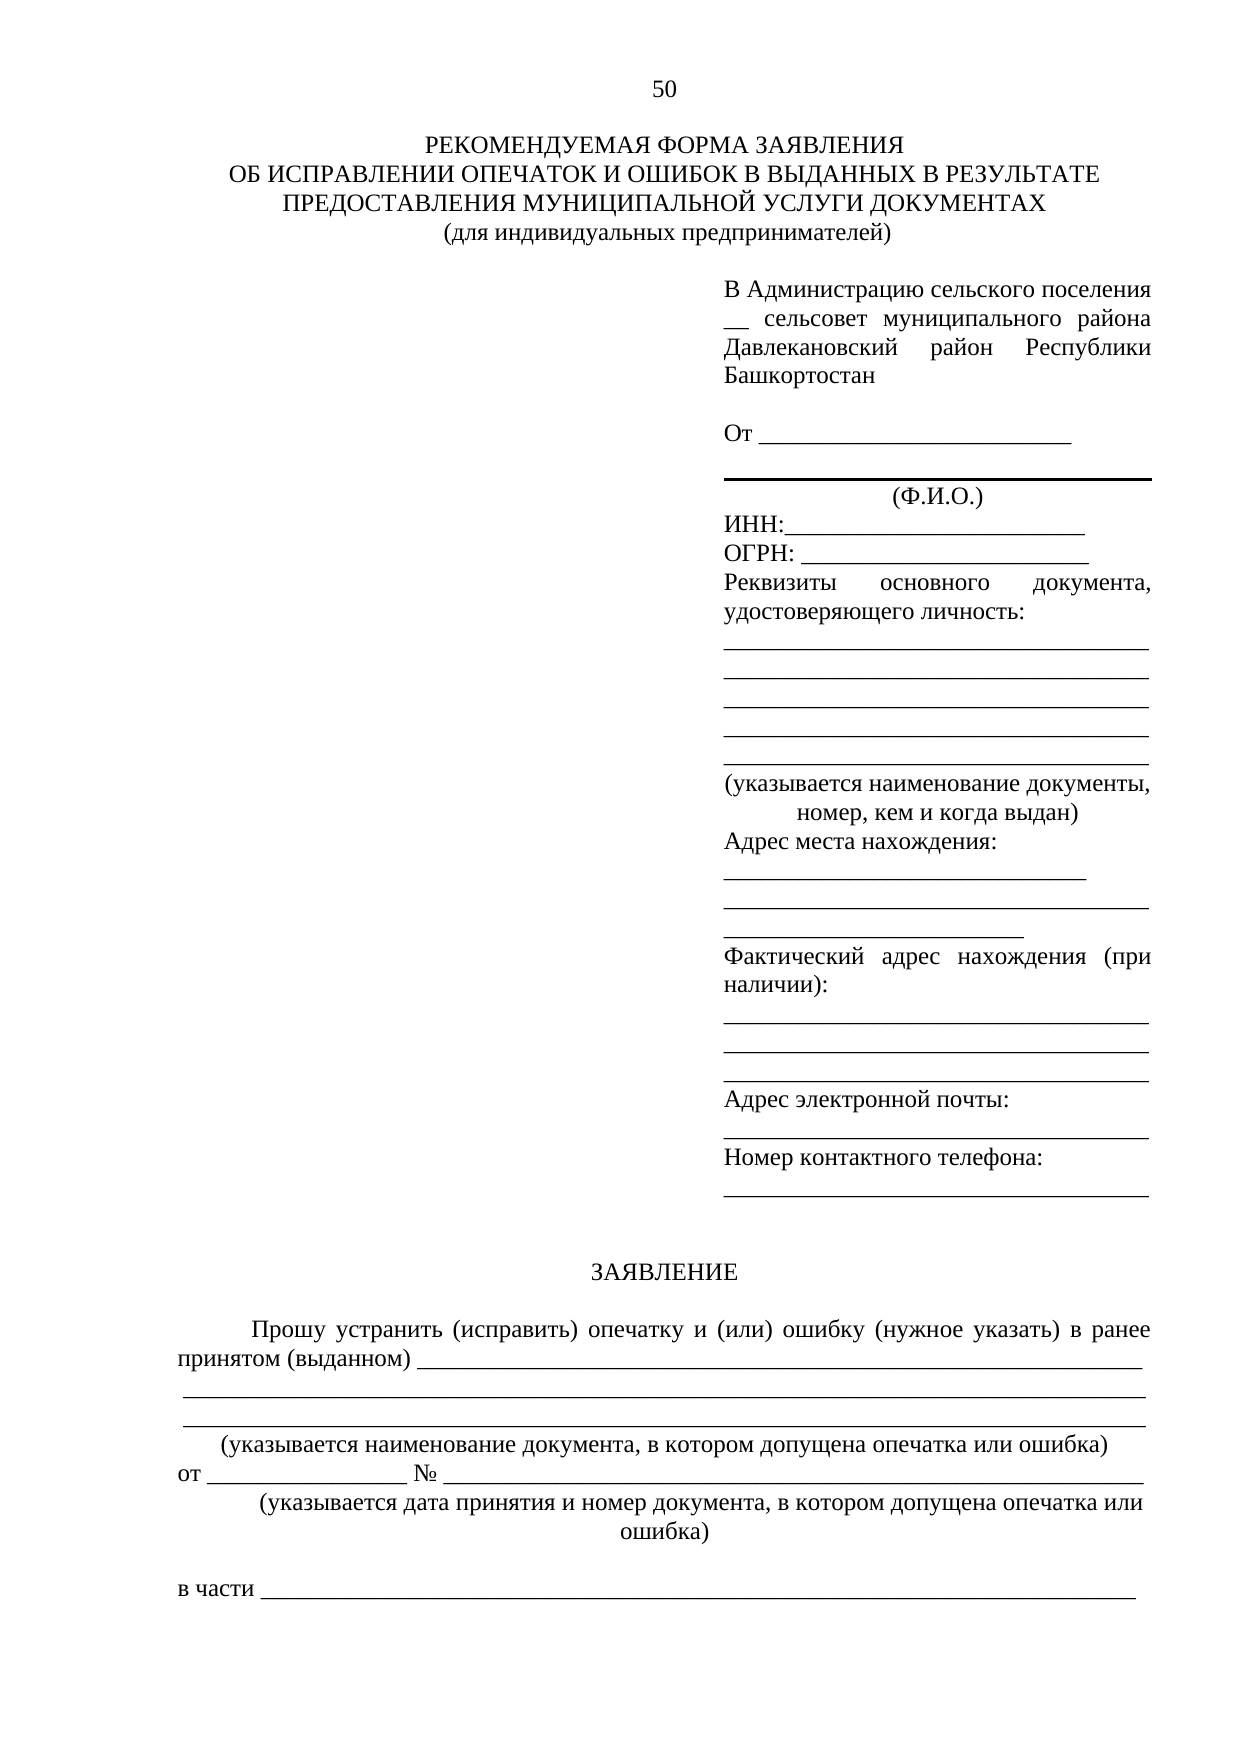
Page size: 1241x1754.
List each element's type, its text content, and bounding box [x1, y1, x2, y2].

text __________________________________ ____________________________________________________________________ [723, 998, 1152, 1084]
text в части ______________________________________________________________________ [177, 1573, 1152, 1602]
text РЕКОМЕНДУЕМАЯ ФОРМА ЗАЯВЛЕНИЯ [177, 131, 1152, 159]
text (указывается дата принятия и номер документа, в котором допущена опечатка или ошибка) [177, 1487, 1152, 1544]
text __________________________________ [723, 624, 1152, 653]
text ЗАЯВЛЕНИЕ [177, 1257, 1152, 1286]
text _____________________________________________________________________________ _____________________________________________________________________________ (указывается наименование документа, в котором допущена опечатка или ошибка) [177, 1372, 1152, 1458]
text от ________________ № ________________________________________________________ [177, 1458, 1152, 1487]
text (Ф.И.О.) [723, 481, 1152, 509]
text Реквизиты основного документа, удостоверяющего личность: [723, 567, 1152, 624]
text ИНН:________________________ [723, 509, 1152, 538]
text В Администрацию сельского поселения __ сельсовет муниципального района Давлекановский район Республики Башкортостан [723, 274, 1152, 389]
text ________________________________________________________________________________________________________________________________________ [723, 653, 1152, 768]
text Адрес места нахождения: [723, 826, 1152, 854]
text (указывается наименование документы, номер, кем и когда выдан) [723, 768, 1152, 826]
text Прошу устранить (исправить) опечатку и (или) ошибку (нужное указать) в ранее принятом (выданном) __________________________________________________________ [177, 1314, 1152, 1372]
text __________________________________ [723, 1113, 1152, 1142]
text Номер контактного телефона: [723, 1142, 1152, 1171]
text __________________________________ [723, 1171, 1152, 1199]
text _____________________________ __________________________________________________________ [723, 854, 1152, 941]
text От _________________________ [723, 418, 1152, 447]
text ОБ ИСПРАВЛЕНИИ ОПЕЧАТОК И ОШИБОК В ВЫДАННЫХ В РЕЗУЛЬТАТЕ ПРЕДОСТАВЛЕНИЯ МУНИЦИПАЛЬНОЙ УСЛУГИ ДОКУМЕНТАХ [177, 159, 1152, 217]
text ОГРН: _______________________ [723, 538, 1152, 567]
text Фактический адрес нахождения (при наличии): [723, 941, 1152, 998]
text (для индивидуальных предпринимателей) [177, 217, 1152, 246]
text Адрес электронной почты: [723, 1084, 1152, 1113]
